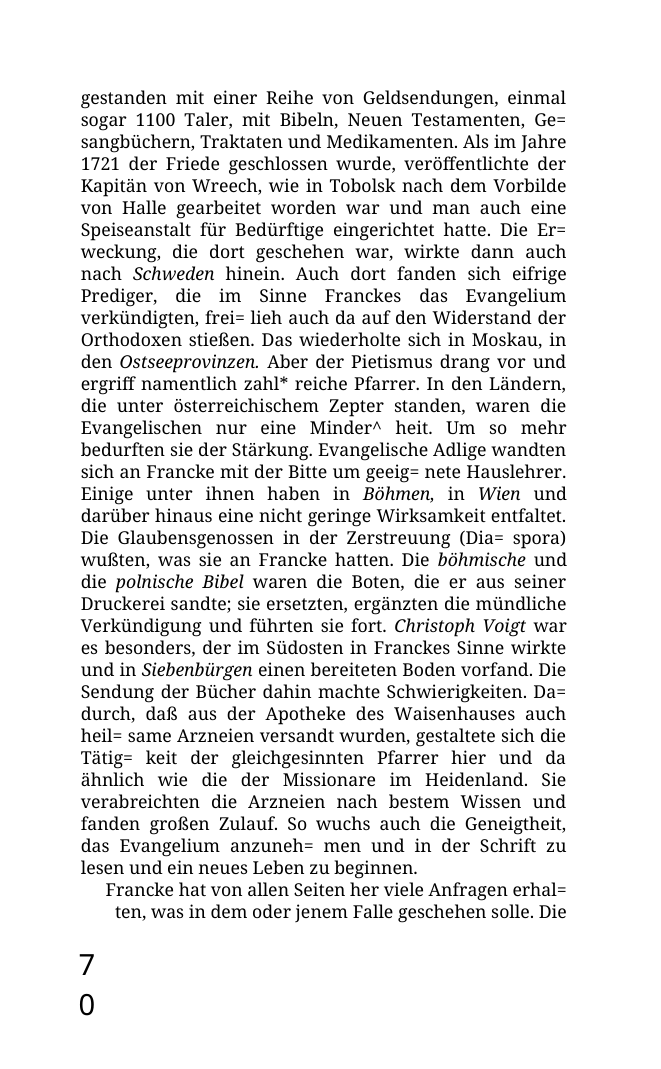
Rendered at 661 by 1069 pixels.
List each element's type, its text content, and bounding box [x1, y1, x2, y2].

text Francke hat von allen Seiten her viele Anfragen erhal= ten, was in dem oder jenem Falle geschehen solle. Die [81, 878, 567, 922]
text gestanden mit einer Reihe von Geldsendungen, einmal sogar 1100 Taler, mit Bibeln, Neuen Testamenten, Ge= sangbüchern, Traktaten und Medikamenten. Als im Jahre 1721 der Friede geschlossen wurde, veröffentlichte der Kapitän von Wreech, wie in Tobolsk nach dem Vorbilde von Halle gearbeitet worden war und man auch eine Speiseanstalt für Bedürftige eingerichtet hatte. Die Er= weckung, die dort geschehen war, wirkte dann auch nach Schweden hinein. Auch dort fanden sich eifrige Prediger, die im Sinne Franckes das Evangelium verkündigten, frei= lieh auch da auf den Widerstand der Orthodoxen stießen. Das wiederholte sich in Moskau, in den Ostseeprovinzen. Aber der Pietismus drang vor und ergriff namentlich zahl* reiche Pfarrer. In den Ländern, die unter österreichischem Zepter standen, waren die Evangelischen nur eine Minder^ heit. Um so mehr bedurften sie der Stärkung. Evangelische Adlige wandten sich an Francke mit der Bitte um geeig= nete Hauslehrer. Einige unter ihnen haben in Böhmen, in Wien und darüber hinaus eine nicht geringe Wirksamkeit entfaltet. Die Glaubensgenossen in der Zerstreuung (Dia= spora) wußten, was sie an Francke hatten. Die böhmische und die polnische Bibel waren die Boten, die er aus seiner Druckerei sandte; sie ersetzten, ergänzten die mündliche Verkündigung und führten sie fort. Christoph Voigt war es besonders, der im Südosten in Franckes Sinne wirkte und in Siebenbürgen einen bereiteten Boden vorfand. Die Sendung der Bücher dahin machte Schwierigkeiten. Da= durch, daß aus der Apotheke des Waisenhauses auch heil= same Arzneien versandt wurden, gestaltete sich die Tätig= keit der gleichgesinnten Pfarrer hier und da ähnlich wie die der Missionare im Heidenland. Sie verabreichten die Arzneien nach bestem Wissen und fanden großen Zulauf. So wuchs auch die Geneigtheit, das Evangelium anzuneh= men und in der Schrift zu lesen und ein neues Leben zu beginnen. [81, 87, 567, 878]
